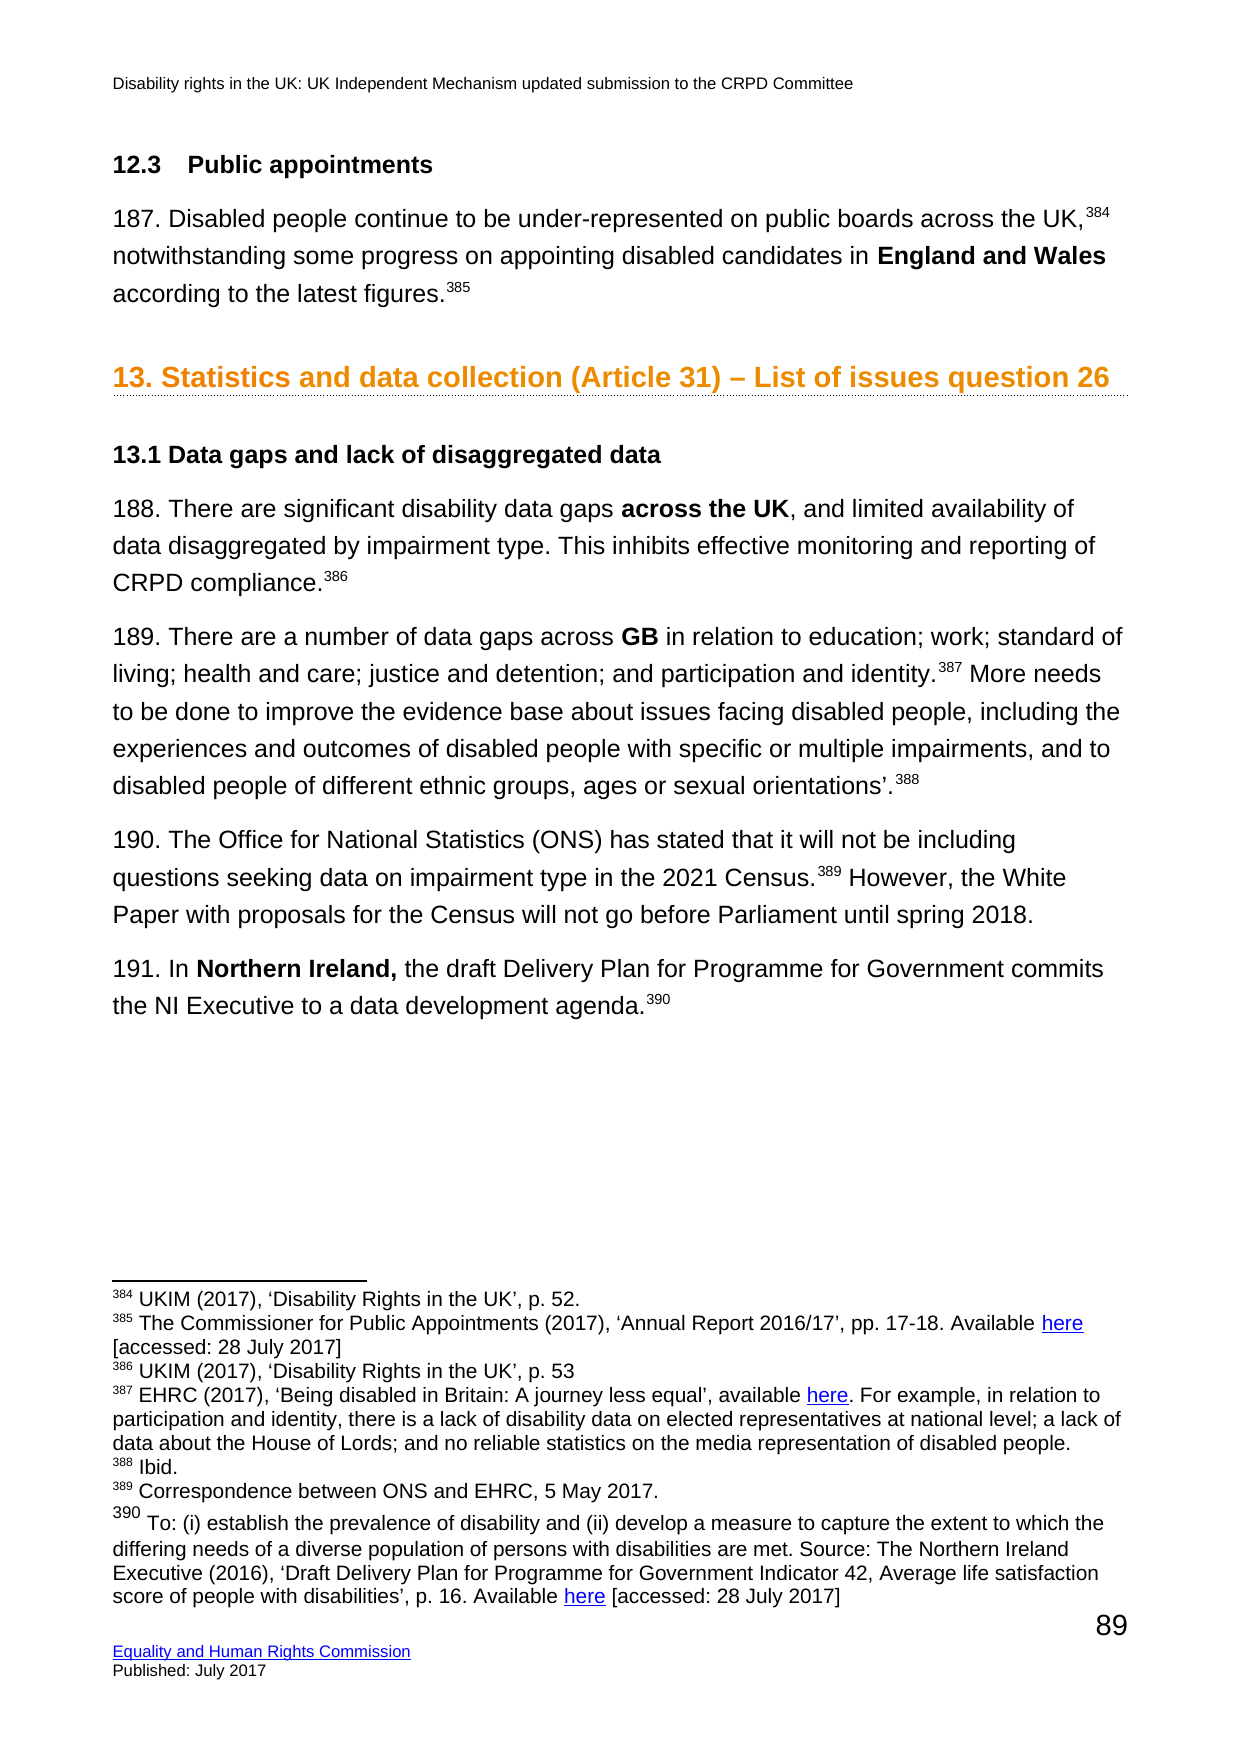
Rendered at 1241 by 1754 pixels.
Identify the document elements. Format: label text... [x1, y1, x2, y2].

title 13. Statistics and data collection (Article 31) – List of issues question 26 [112, 359, 1128, 396]
title 13.1 Data gaps and lack of disaggregated data [112, 439, 1128, 468]
list There are a number of data gaps across GB in relation to education; work; standard of living; health and care; justice and detention; and participation and identity. More needs to be done to improve the evidence base about issues facing disabled people, including the experiences and outcomes of disabled people with specific or multiple impairments, and to disabled people of different ethnic groups, ages or sexual orientations’. [112, 622, 1128, 800]
title Public appointments [112, 150, 1128, 179]
list There are significant disability data gaps across the UK, and limited availability of data disaggregated by impairment type. This inhibits effective monitoring and reporting of CRPD compliance. [112, 493, 1128, 597]
list The Office for National Statistics (ONS) has stated that it will not be including questions seeking data on impairment type in the 2021 Census. However, the White Paper with proposals for the Census will not go before Parliament until spring 2018. [112, 825, 1128, 928]
list In Northern Ireland, the draft Delivery Plan for Programme for Government commits the NI Executive to a data development agenda. [112, 954, 1128, 1020]
list Disabled people continue to be under-represented on public boards across the UK, notwithstanding some progress on appointing disabled candidates in England and Wales according to the latest figures. [112, 204, 1128, 307]
